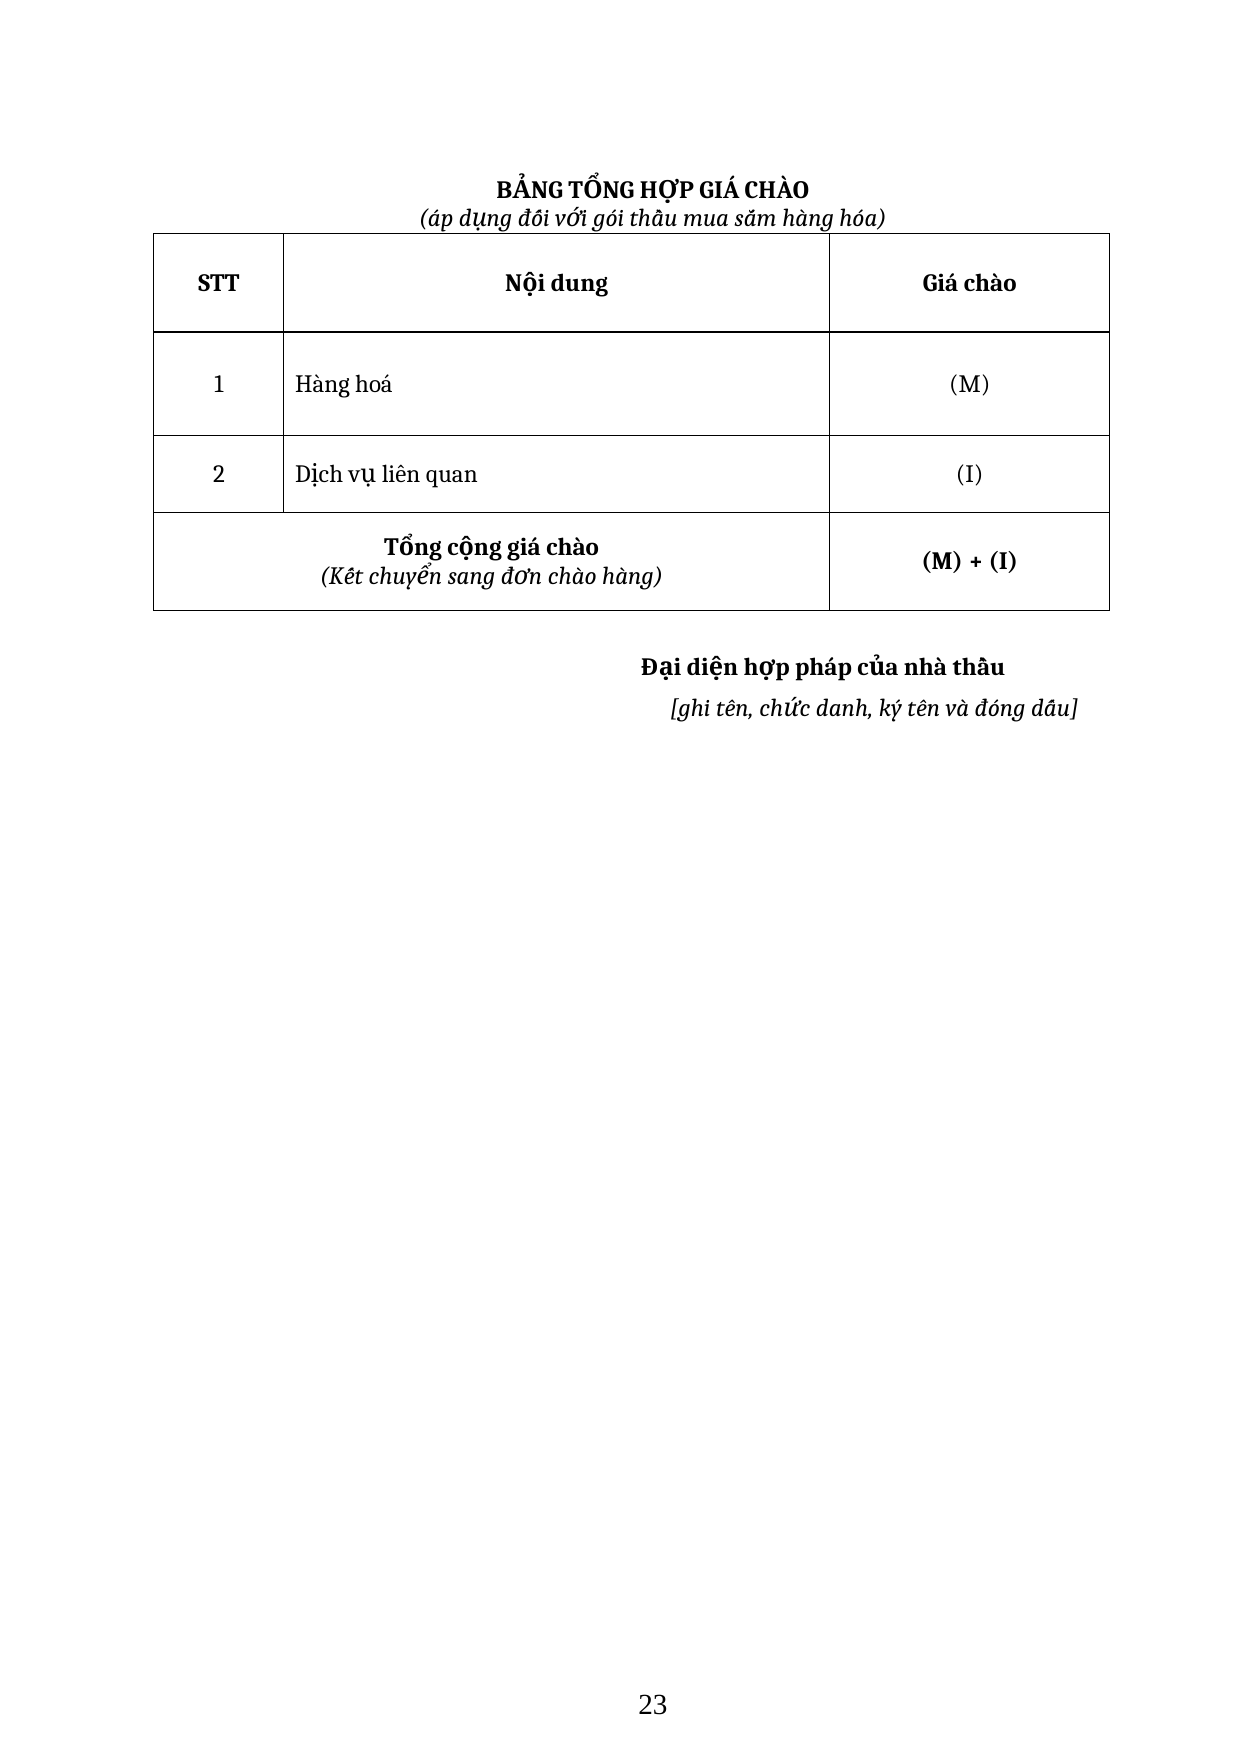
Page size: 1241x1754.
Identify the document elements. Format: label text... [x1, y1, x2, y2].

text [ghi tên, chức danh, ký tên và đóng dấu] [597, 694, 1152, 723]
table_cell (M) [830, 333, 1109, 435]
table_header STT [154, 234, 283, 331]
text BẢNG TỔNG HỢP GIÁ CHÀO [153, 176, 1152, 204]
table_header Nội dung [284, 234, 829, 331]
table_cell Tổng cộng giá chào (Kết chuyển sang đơn chào hàng) [154, 513, 829, 610]
table_cell 1 [154, 333, 283, 435]
table_header Giá chào [830, 234, 1109, 331]
text (áp dụng đối với gói thầu mua sắm hàng hóa) [153, 204, 1152, 233]
table_cell Hàng hoá [284, 333, 829, 435]
table_cell 2 [154, 436, 283, 512]
text Đại diện hợp pháp của nhà thầu [641, 653, 1152, 681]
table_cell (M) + (I) [830, 513, 1109, 610]
table_cell Dịch vụ liên quan [284, 436, 829, 512]
table_cell (I) [830, 436, 1109, 512]
